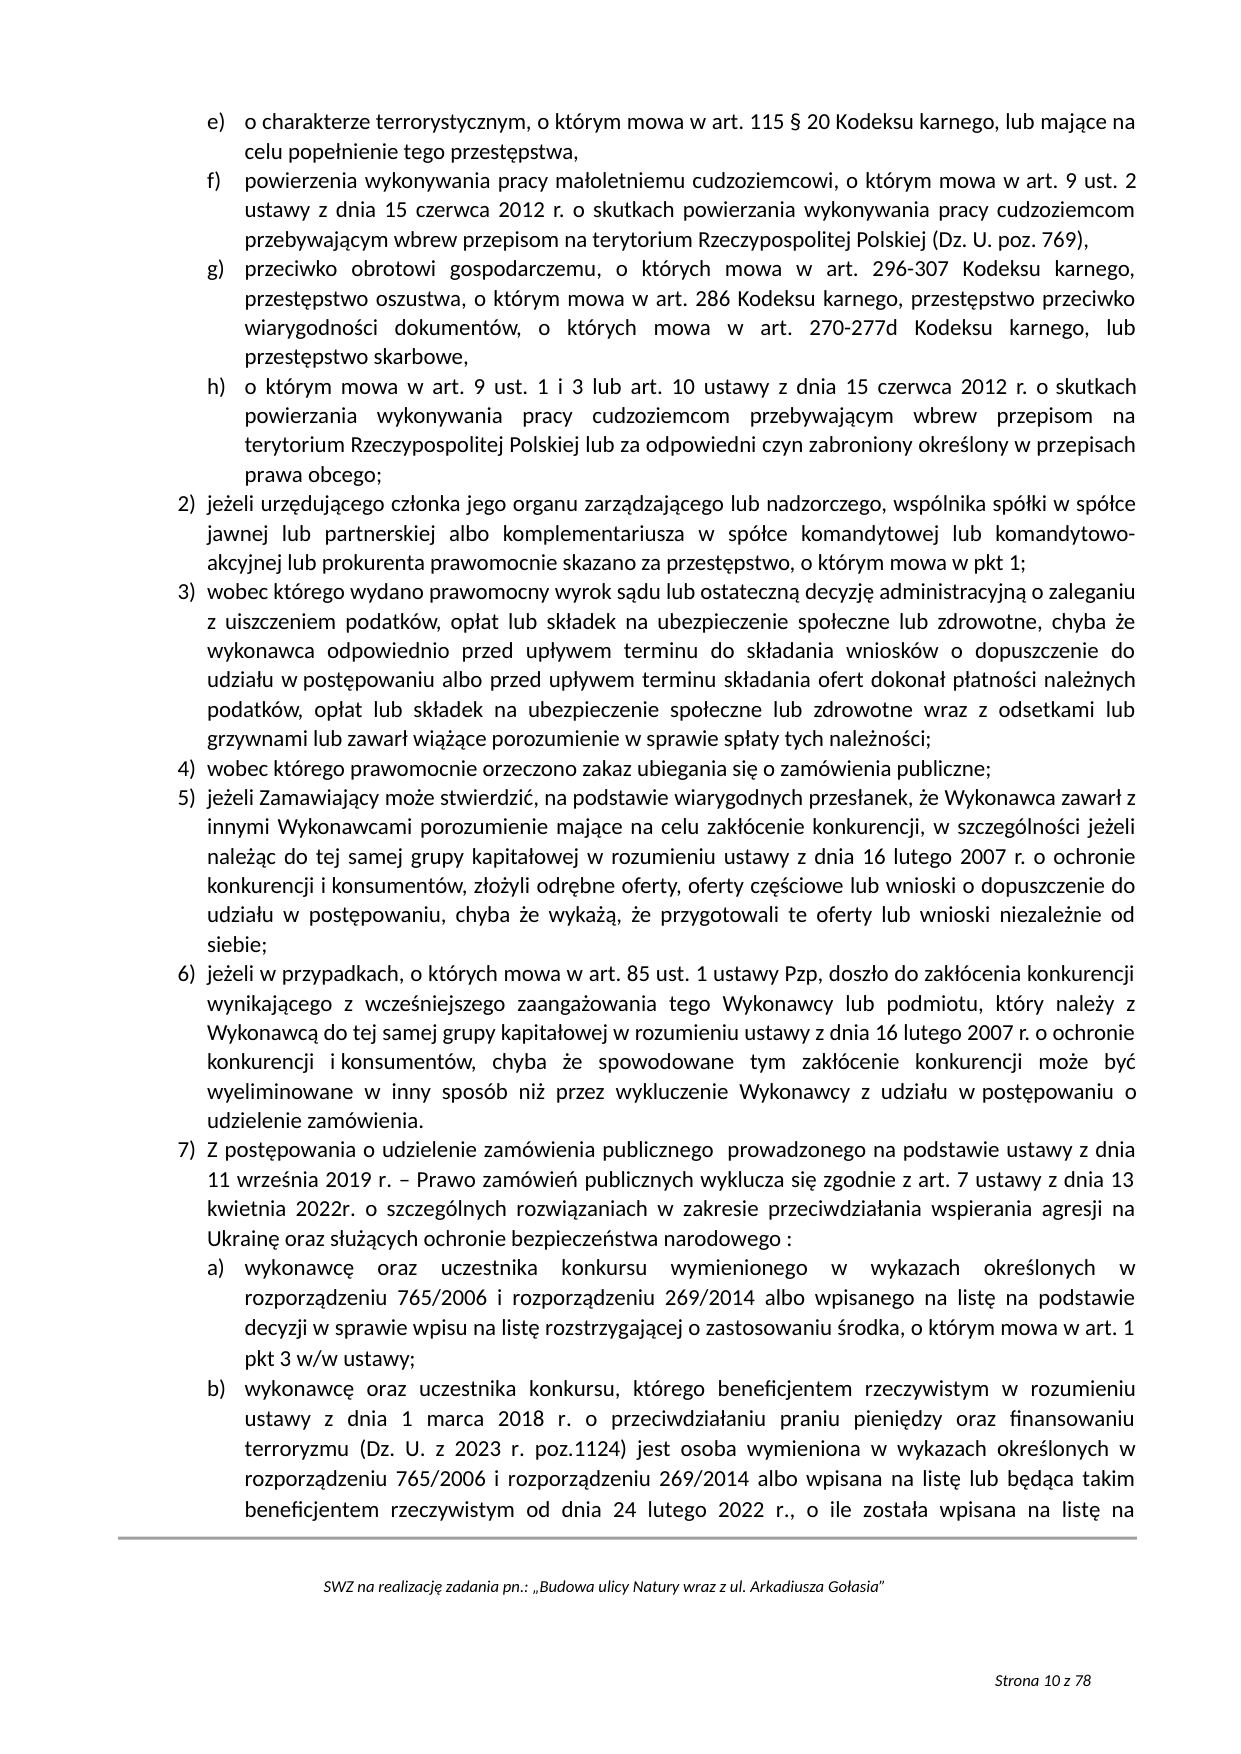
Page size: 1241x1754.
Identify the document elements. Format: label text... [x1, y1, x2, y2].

list powierzenia wykonywania pracy małoletniemu cudzoziemcowi, o którym mowa w art. 9 ust. 2 ustawy z dnia 15 czerwca 2012 r. o skutkach powierzania wykonywania pracy cudzoziemcom przebywającym wbrew przepisom na terytorium Rzeczypospolitej Polskiej (Dz. U. poz. 769), [207, 166, 1137, 253]
list wobec którego prawomocnie orzeczono zakaz ubiegania się o zamówienia publiczne; [177, 754, 1137, 782]
list wykonawcę oraz uczestnika konkursu wymienionego w wykazach określonych w rozporządzeniu 765/2006 i rozporządzeniu 269/2014 albo wpisanego na listę na podstawie decyzji w sprawie wpisu na listę rozstrzygającej o zastosowaniu środka, o którym mowa w art. 1 pkt 3 w/w ustawy; [207, 1253, 1137, 1372]
list wobec którego wydano prawomocny wyrok sądu lub ostateczną decyzję administracyjną o zaleganiu z uiszczeniem podatków, opłat lub składek na ubezpieczenie społeczne lub zdrowotne, chyba że wykonawca odpowiednio przed upływem terminu do składania wniosków o dopuszczenie do udziału w postępowaniu albo przed upływem terminu składania ofert dokonał płatności należnych podatków, opłat lub składek na ubezpieczenie społeczne lub zdrowotne wraz z odsetkami lub grzywnami lub zawarł wiążące porozumienie w sprawie spłaty tych należności; [177, 577, 1137, 752]
list jeżeli w przypadkach, o których mowa w art. 85 ust. 1 ustawy Pzp, doszło do zakłócenia konkurencji wynikającego z wcześniejszego zaangażowania tego Wykonawcy lub podmiotu, który należy z Wykonawcą do tej samej grupy kapitałowej w rozumieniu ustawy z dnia 16 lutego 2007 r. o ochronie konkurencji i konsumentów, chyba że spowodowane tym zakłócenie konkurencji może być wyeliminowane w inny sposób niż przez wykluczenie Wykonawcy z udziału w postępowaniu o udzielenie zamówienia. [177, 959, 1137, 1134]
list o którym mowa w art. 9 ust. 1 i 3 lub art. 10 ustawy z dnia 15 czerwca 2012 r. o skutkach powierzania wykonywania pracy cudzoziemcom przebywającym wbrew przepisom na terytorium Rzeczypospolitej Polskiej lub za odpowiedni czyn zabroniony określony w przepisach prawa obcego; [207, 372, 1137, 488]
list Z postępowania o udzielenie zamówienia publicznego prowadzonego na podstawie ustawy z dnia 11 września 2019 r. – Prawo zamówień publicznych wyklucza się zgodnie z art. 7 ustawy z dnia 13 kwietnia 2022r. o szczególnych rozwiązaniach w zakresie przeciwdziałania wspierania agresji na Ukrainę oraz służących ochronie bezpieczeństwa narodowego : [177, 1136, 1137, 1252]
list o charakterze terrorystycznym, o którym mowa w art. 115 § 20 Kodeksu karnego, lub mające na celu popełnienie tego przestępstwa, [207, 107, 1137, 165]
list jeżeli Zamawiający może stwierdzić, na podstawie wiarygodnych przesłanek, że Wykonawca zawarł z innymi Wykonawcami porozumienie mające na celu zakłócenie konkurencji, w szczególności jeżeli należąc do tej samej grupy kapitałowej w rozumieniu ustawy z dnia 16 lutego 2007 r. o ochronie konkurencji i konsumentów, złożyli odrębne oferty, oferty częściowe lub wnioski o dopuszczenie do udziału w postępowaniu, chyba że wykażą, że przygotowali te oferty lub wnioski niezależnie od siebie; [177, 783, 1137, 958]
list przeciwko obrotowi gospodarczemu, o których mowa w art. 296-307 Kodeksu karnego, przestępstwo oszustwa, o którym mowa w art. 286 Kodeksu karnego, przestępstwo przeciwko wiarygodności dokumentów, o których mowa w art. 270-277d Kodeksu karnego, lub przestępstwo skarbowe, [207, 254, 1137, 371]
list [207, 1374, 1137, 1523]
list jeżeli urzędującego członka jego organu zarządzającego lub nadzorczego, wspólnika spółki w spółce jawnej lub partnerskiej albo komplementariusza w spółce komandytowej lub komandytowo-akcyjnej lub prokurenta prawomocnie skazano za przestępstwo, o którym mowa w pkt 1; [177, 489, 1137, 576]
